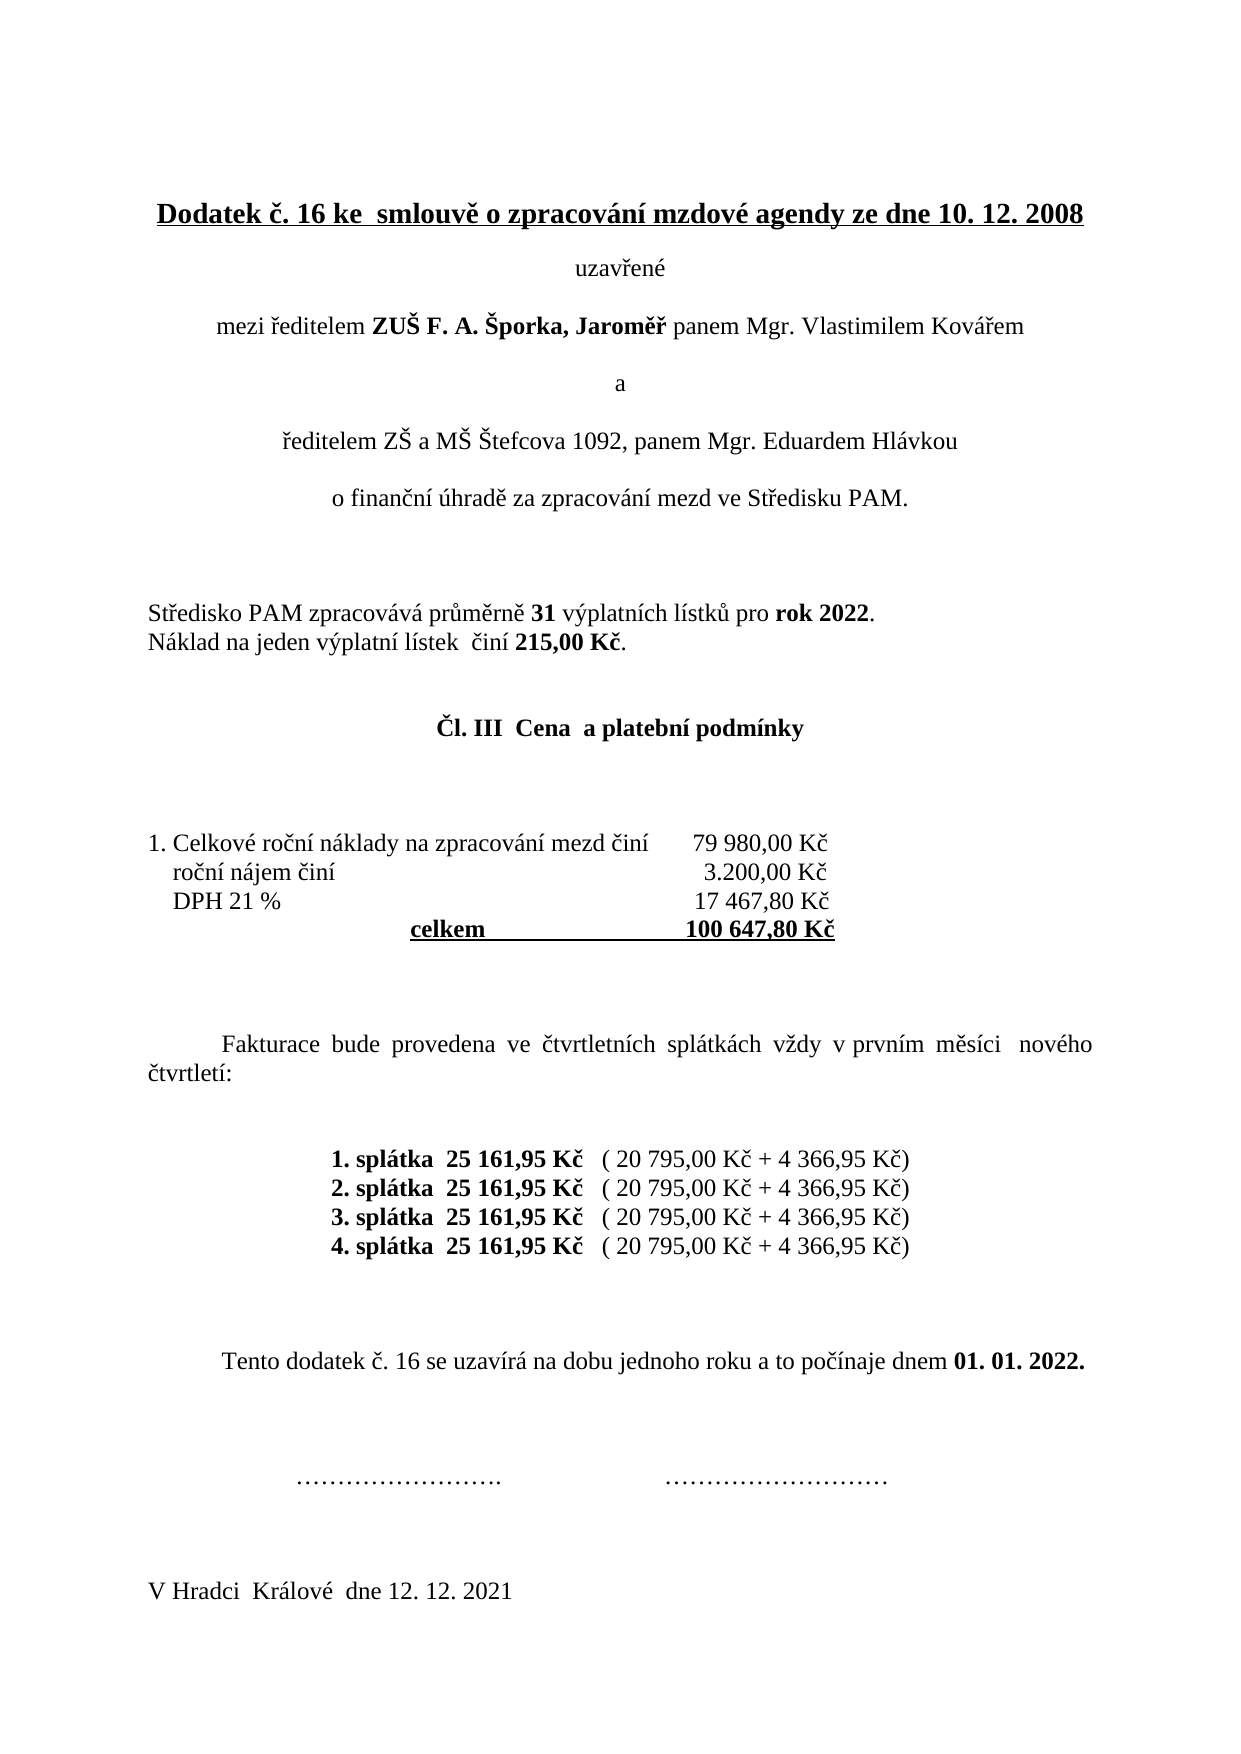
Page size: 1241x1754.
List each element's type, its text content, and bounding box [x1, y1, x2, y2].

text DPH 21 % 17 467,80 Kč [148, 886, 1093, 914]
text 2. splátka 25 161,95 Kč ( 20 795,00 Kč + 4 366,95 Kč) [148, 1173, 1093, 1202]
text 3. splátka 25 161,95 Kč ( 20 795,00 Kč + 4 366,95 Kč) [148, 1202, 1093, 1231]
text Náklad na jeden výplatní lístek činí 215,00 Kč. [148, 627, 1093, 656]
text 1. Celkové roční náklady na zpracování mezd činí 79 980,00 Kč [148, 828, 1093, 857]
text ředitelem ZŠ a MŠ Štefcova 1092, panem Mgr. Eduardem Hlávkou [148, 426, 1093, 454]
text mezi ředitelem ZUŠ F. A. Šporka, Jaroměř panem Mgr. Vlastimilem Kovářem [148, 311, 1093, 339]
text Fakturace bude provedena ve čtvrtletních splátkách vždy v prvním měsíci nového čtvrtletí: [148, 1029, 1093, 1087]
text 4. splátka 25 161,95 Kč ( 20 795,00 Kč + 4 366,95 Kč) [148, 1231, 1093, 1259]
text Čl. III Cena a platební podmínky [148, 713, 1093, 742]
text 1. splátka 25 161,95 Kč ( 20 795,00 Kč + 4 366,95 Kč) [148, 1144, 1093, 1173]
text Tento dodatek č. 16 se uzavírá na dobu jednoho roku a to počínaje dnem 01. 01. 2022. [148, 1346, 1093, 1374]
text ……………………. ……………………… [148, 1461, 1093, 1489]
text o finanční úhradě za zpracování mezd ve Středisku PAM. [148, 483, 1093, 512]
text uzavřené [148, 253, 1093, 282]
text a [148, 368, 1093, 397]
text roční nájem činí 3.200,00 Kč [148, 857, 1093, 886]
text Dodatek č. 16 ke smlouvě o zpracování mzdové agendy ze dne 10. 12. 2008 [148, 196, 1093, 229]
text V Hradci Králové dne 12. 12. 2021 [148, 1576, 1093, 1604]
text celkem 100 647,80 Kč [148, 914, 1093, 943]
text Středisko PAM zpracovává průměrně 31 výplatních lístků pro rok 2022. [148, 598, 1093, 627]
